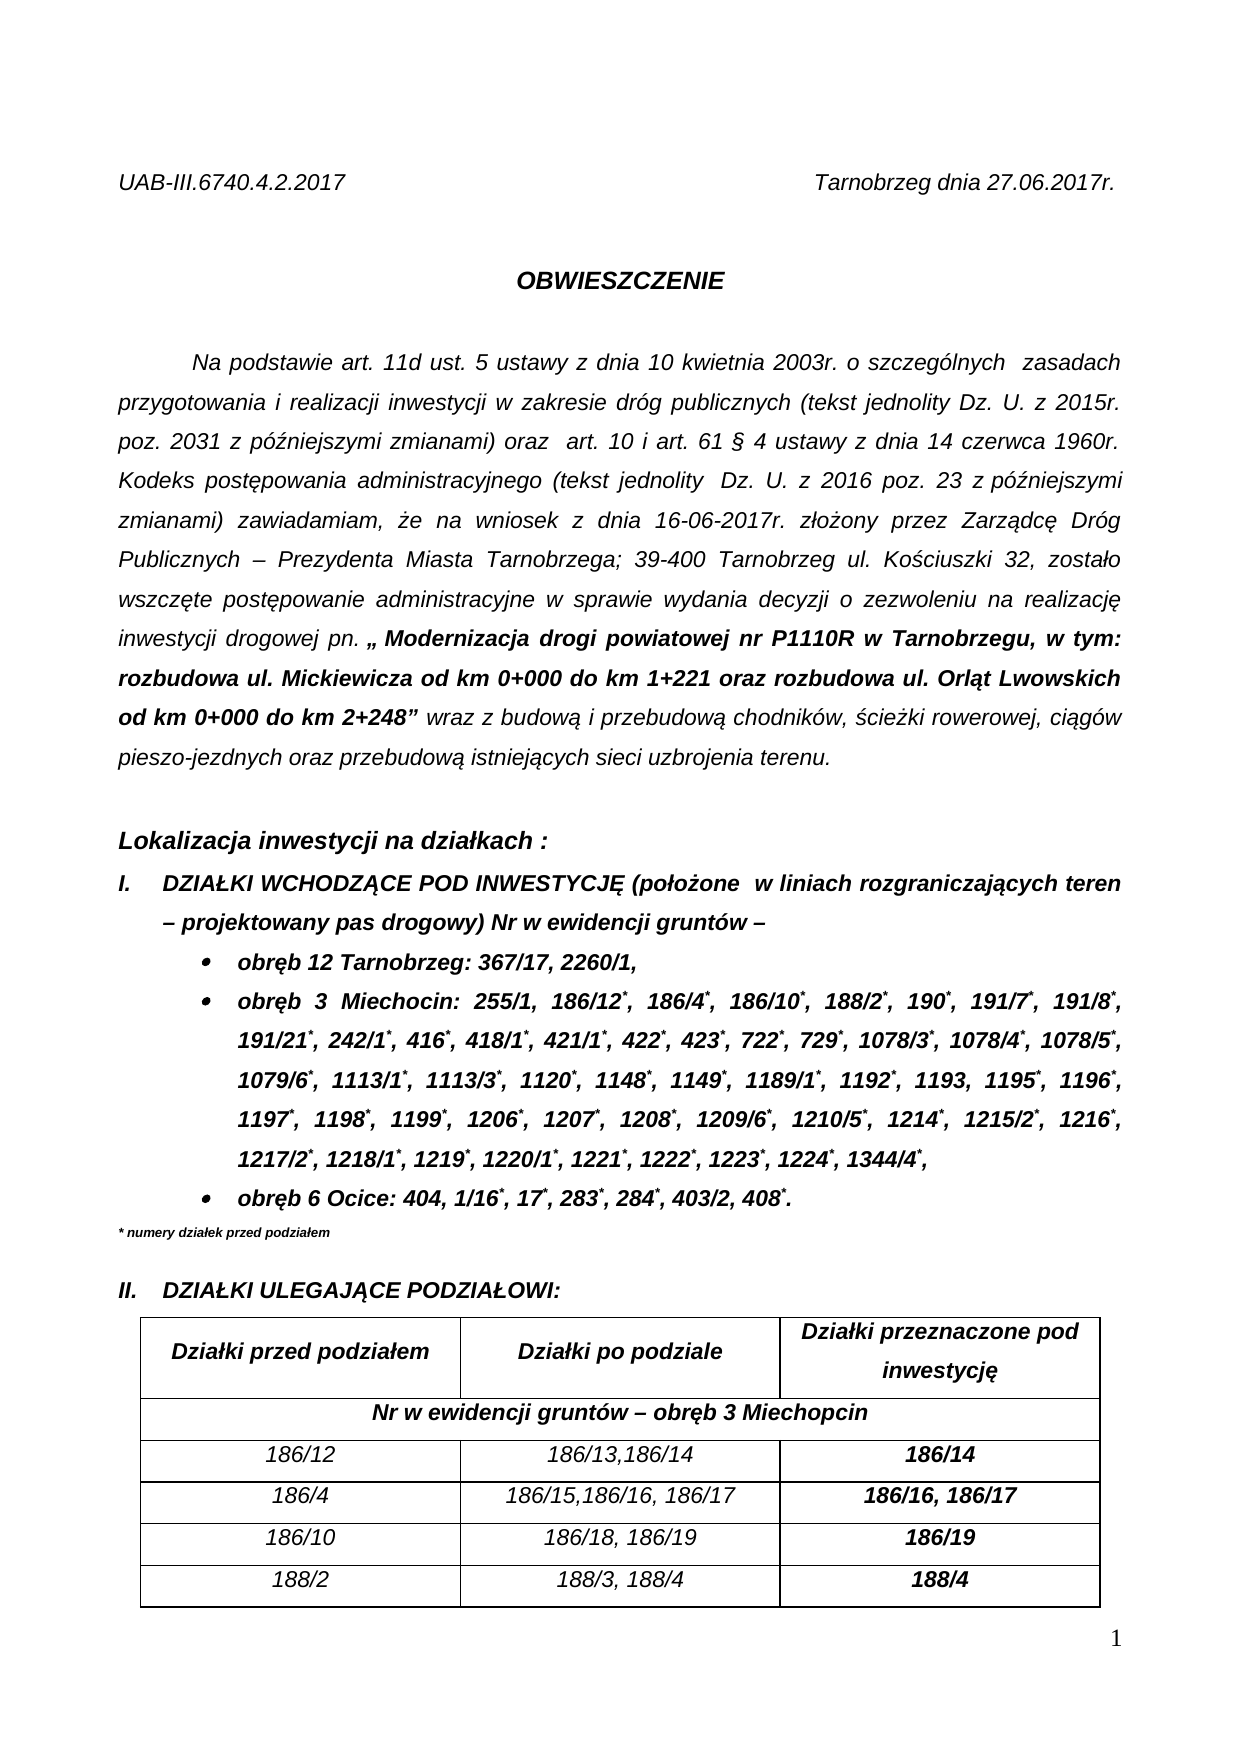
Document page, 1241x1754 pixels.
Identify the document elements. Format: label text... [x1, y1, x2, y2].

table_header Działki po podziale [461, 1318, 779, 1398]
list DZIAŁKI WCHODZĄCE POD INWESTYCJĘ (położone w liniach rozgraniczających teren – projektowany pas drogowy) Nr w ewidencji gruntów – [118, 869, 1122, 935]
table_cell 186/10 [141, 1524, 460, 1565]
table_cell 188/4 [781, 1566, 1099, 1606]
table_cell 186/16, 186/17 [781, 1483, 1099, 1523]
text UAB-III.6740.4.2.2017 Tarnobrzeg dnia 27.06.2017r. [118, 169, 1122, 196]
table_header Działki przed podziałem [141, 1318, 460, 1398]
text * numery działek przed podziałem [118, 1225, 1122, 1251]
table_cell Nr w ewidencji gruntów – obręb 3 Miechopcin [141, 1399, 1099, 1440]
list obręb 12 Tarnobrzeg: 367/17, 2260/1, [200, 948, 1122, 975]
text Na podstawie art. 11d ust. 5 ustawy z dnia 10 kwietnia 2003r. o szczególnych zasadach przygotowania i realizacji inwestycji w zakresie dróg publicznych (tekst jednolity Dz. U. z 2015r. poz. 2031 z późniejszymi zmianami) oraz art. 10 i art. 61 § 4 ustawy z dnia 14 czerwca 1960r. Kodeks postępowania administracyjnego (tekst jednolity Dz. U. z 2016 poz. 23 z późniejszymi zmianami) zawiadamiam, że na wniosek z dnia 16-06-2017r. złożony przez Zarządcę Dróg Publicznych – Prezydenta Miasta Tarnobrzega; 39-400 Tarnobrzeg ul. Kościuszki 32, zostało wszczęte postępowanie administracyjne w sprawie wydania decyzji o zezwoleniu na realizację inwestycji drogowej pn. „ Modernizacja drogi powiatowej nr P1110R w Tarnobrzegu, w tym: rozbudowa ul. Mickiewicza od km 0+000 do km 1+221 oraz rozbudowa ul. Orląt Lwowskich od km 0+000 do km 2+248” wraz z budową i przebudową chodników, ścieżki rowerowej, ciągów pieszo-jezdnych oraz przebudową istniejących sieci uzbrojenia terenu. [118, 349, 1122, 770]
text Lokalizacja inwestycji na działkach : [118, 826, 1122, 855]
table_cell 186/18, 186/19 [461, 1524, 779, 1565]
table_cell 186/14 [781, 1441, 1099, 1481]
table_header Działki przeznaczone pod inwestycję [781, 1318, 1099, 1398]
table_cell 186/19 [781, 1524, 1099, 1565]
table_cell 186/15,186/16, 186/17 [461, 1483, 779, 1523]
table_cell 188/3, 188/4 [461, 1566, 779, 1606]
text OBWIESZCZENIE [118, 266, 1122, 295]
table_cell 188/2 [141, 1566, 460, 1606]
table_cell 186/12 [141, 1441, 460, 1481]
table_cell 186/13,186/14 [461, 1441, 779, 1481]
table_cell 186/4 [141, 1483, 460, 1523]
list obręb 3 Miechocin: 255/1, 186/12*, 186/4*, 186/10*, 188/2*, 190*, 191/7*, 191/8*, 191/21*, 242/1*, 416*, 418/1*, 421/1*, 422*, 423*, 722*, 729*, 1078/3*, 1078/4*, 1078/5*, 1079/6*, 1113/1*, 1113/3*, 1120*, 1148*, 1149*, 1189/1*, 1192*, 1193, 1195*, 1196*, 1197*, 1198*, 1199*, 1206*, 1207*, 1208*, 1209/6*, 1210/5*, 1214*, 1215/2*, 1216*, 1217/2*, 1218/1*, 1219*, 1220/1*, 1221*, 1222*, 1223*, 1224*, 1344/4*, [200, 988, 1122, 1172]
list DZIAŁKI ULEGAJĄCE PODZIAŁOWI: [118, 1277, 1122, 1304]
list obręb 6 Ocice: 404, 1/16*, 17*, 283*, 284*, 403/2, 408*. [200, 1185, 1122, 1212]
